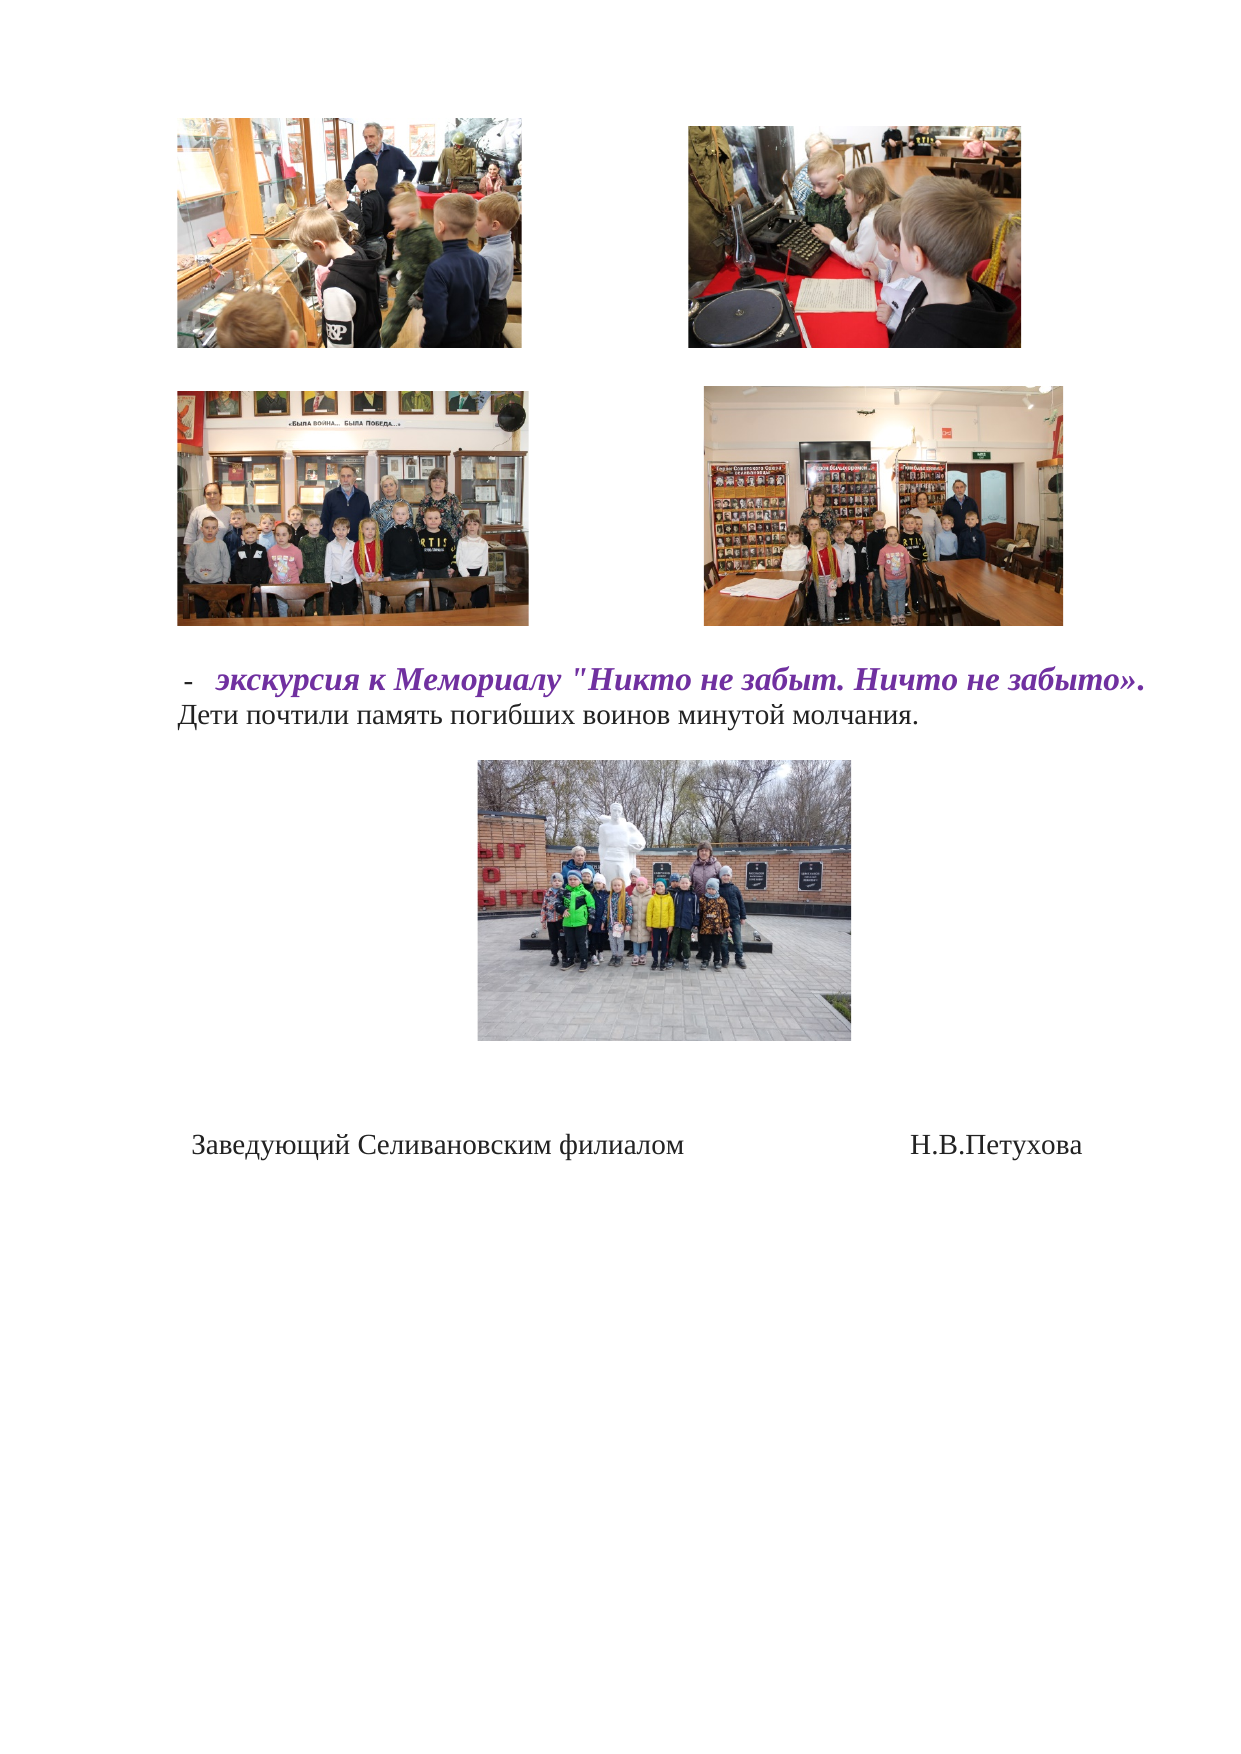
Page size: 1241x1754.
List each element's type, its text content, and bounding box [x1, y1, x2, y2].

picture [177, 391, 529, 626]
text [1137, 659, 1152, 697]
text Дети почтили память погибших воинов минутой молчания. [177, 697, 1152, 731]
text Заведующий Селивановским филиалом Н.В.Петухова [177, 1127, 1152, 1161]
picture [703, 386, 1064, 626]
picture [177, 118, 522, 348]
picture [688, 126, 1022, 348]
picture [477, 760, 852, 1041]
